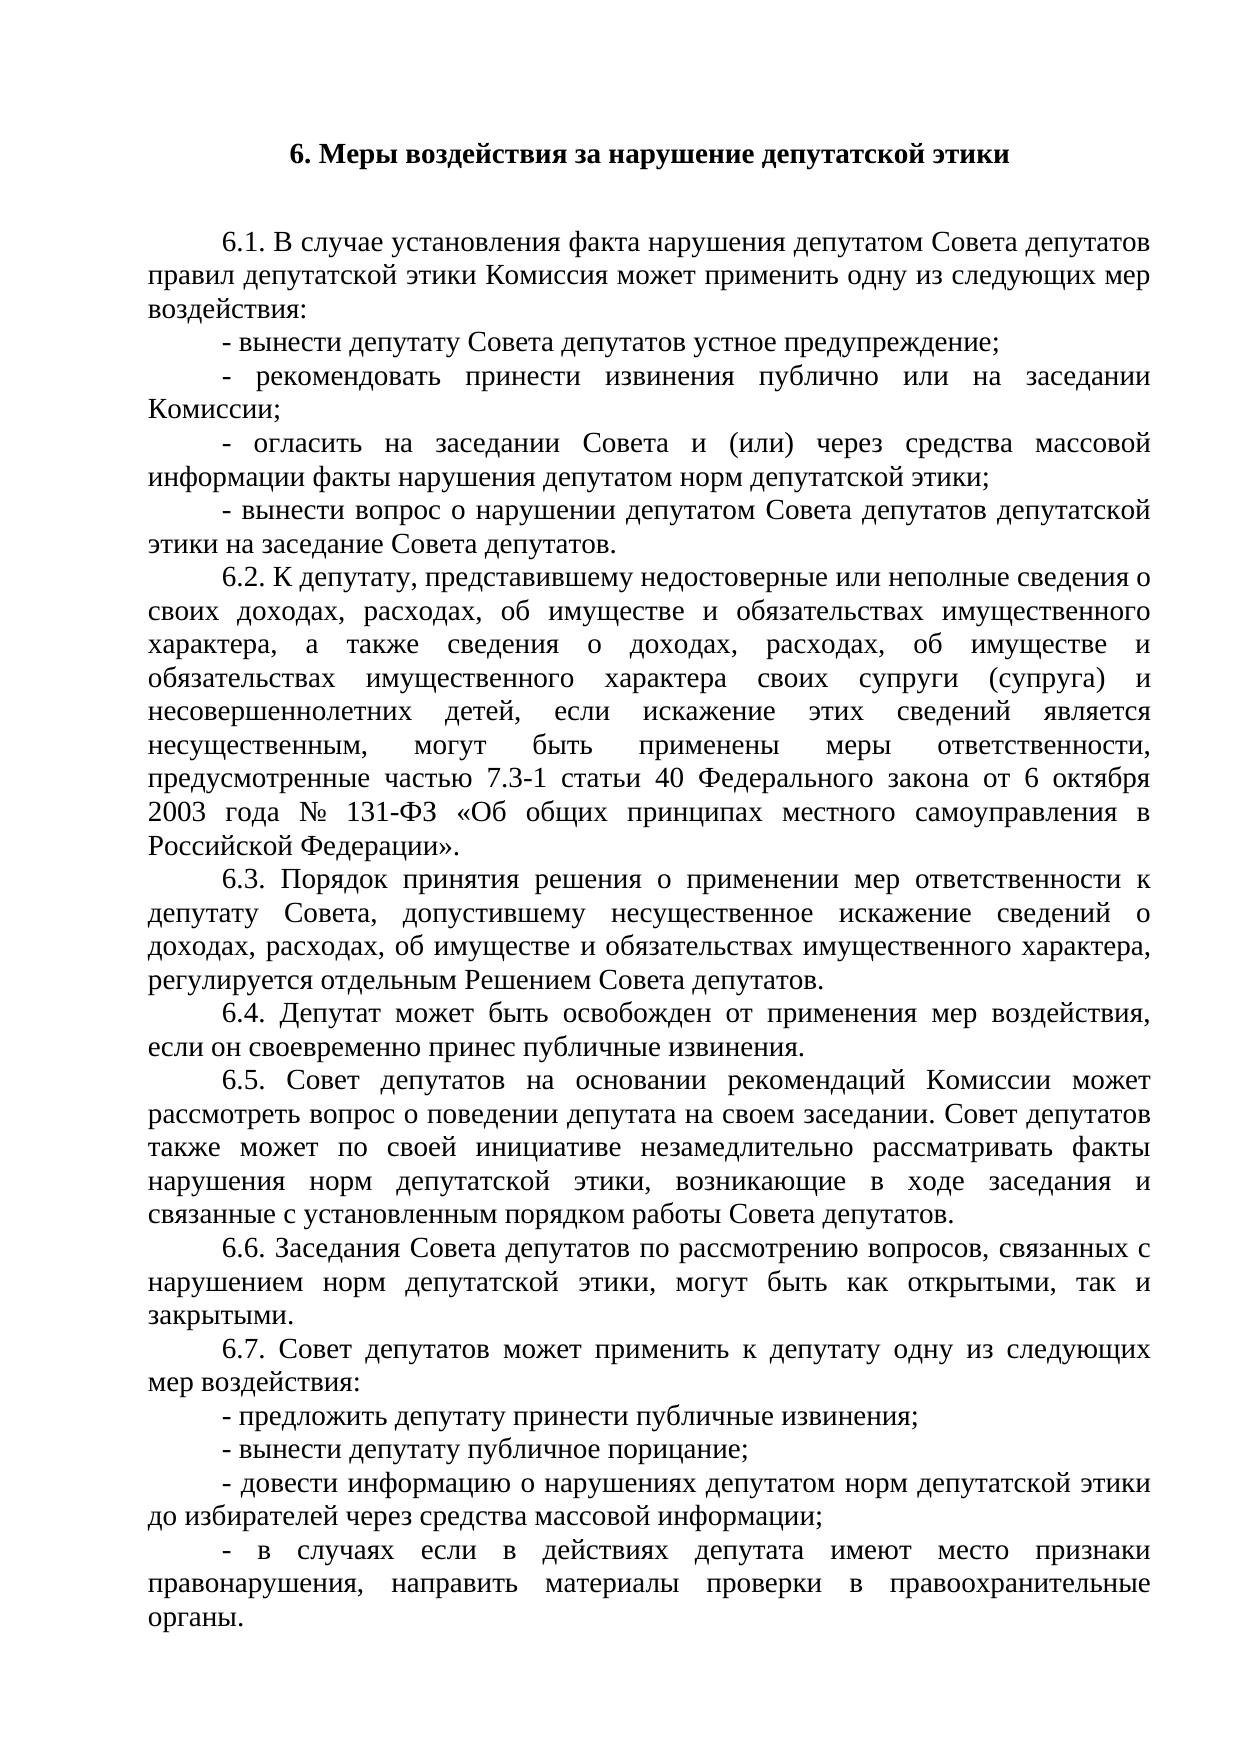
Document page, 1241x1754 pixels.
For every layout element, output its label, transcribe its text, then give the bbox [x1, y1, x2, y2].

text 6.7. Совет депутатов может применить к депутату одну из следующих мер воздействия: [148, 1331, 1152, 1398]
text - довести информацию о нарушениях депутатом норм депутатской этики до избирателей через средства массовой информации; [148, 1465, 1152, 1532]
text - огласить на заседании Совета и (или) через средства массовой информации факты нарушения депутатом норм депутатской этики; [148, 425, 1152, 492]
text 6.4. Депутат может быть освобожден от применения мер воздействия, если он своевременно принес публичные извинения. [148, 995, 1152, 1062]
text - предложить депутату принести публичные извинения; [148, 1398, 1152, 1431]
text - вынести вопрос о нарушении депутатом Совета депутатов депутатской этики на заседание Совета депутатов. [148, 492, 1152, 559]
text 6.5. Совет депутатов на основании рекомендаций Комиссии может рассмотреть вопрос о поведении депутата на своем заседании. Совет депутатов также может по своей инициативе незамедлительно рассматривать факты нарушения норм депутатской этики, возникающие в ходе заседания и связанные с установленным порядком работы Совета депутатов. [148, 1062, 1152, 1230]
text - рекомендовать принести извинения публично или на заседании Комиссии; [148, 358, 1152, 425]
text - в случаях если в действиях депутата имеют место признаки правонарушения, направить материалы проверки в правоохранительные органы. [148, 1532, 1152, 1633]
text - вынести депутату публичное порицание; [148, 1431, 1152, 1465]
text 6.3. Порядок принятия решения о применении мер ответственности к депутату Совета, допустившему несущественное искажение сведений о доходах, расходах, об имуществе и обязательствах имущественного характера, регулируется отдельным Решением Совета депутатов. [148, 861, 1152, 995]
text 6.2. К депутату, представившему недостоверные или неполные сведения о своих доходах, расходах, об имуществе и обязательствах имущественного характера, а также сведения о доходах, расходах, об имуществе и обязательствах имущественного характера своих супруги (супруга) и несовершеннолетних детей, если искажение этих сведений является несущественным, могут быть применены меры ответственности, предусмотренные частью 7.3-1 статьи 40 Федерального закона от 6 октября 2003 года № 131-ФЗ «Об общих принципах местного самоуправления в Российской Федерации». [148, 559, 1152, 861]
text 6.6. Заседания Совета депутатов по рассмотрению вопросов, связанных с нарушением норм депутатской этики, могут быть как открытыми, так и закрытыми. [148, 1230, 1152, 1331]
text 6.1. В случае установления факта нарушения депутатом Совета депутатов правил депутатской этики Комиссия может применить одну из следующих мер воздействия: [148, 224, 1152, 324]
text 6. Меры воздействия за нарушение депутатской этики [148, 136, 1152, 169]
text - вынести депутату Совета депутатов устное предупреждение; [148, 324, 1152, 358]
